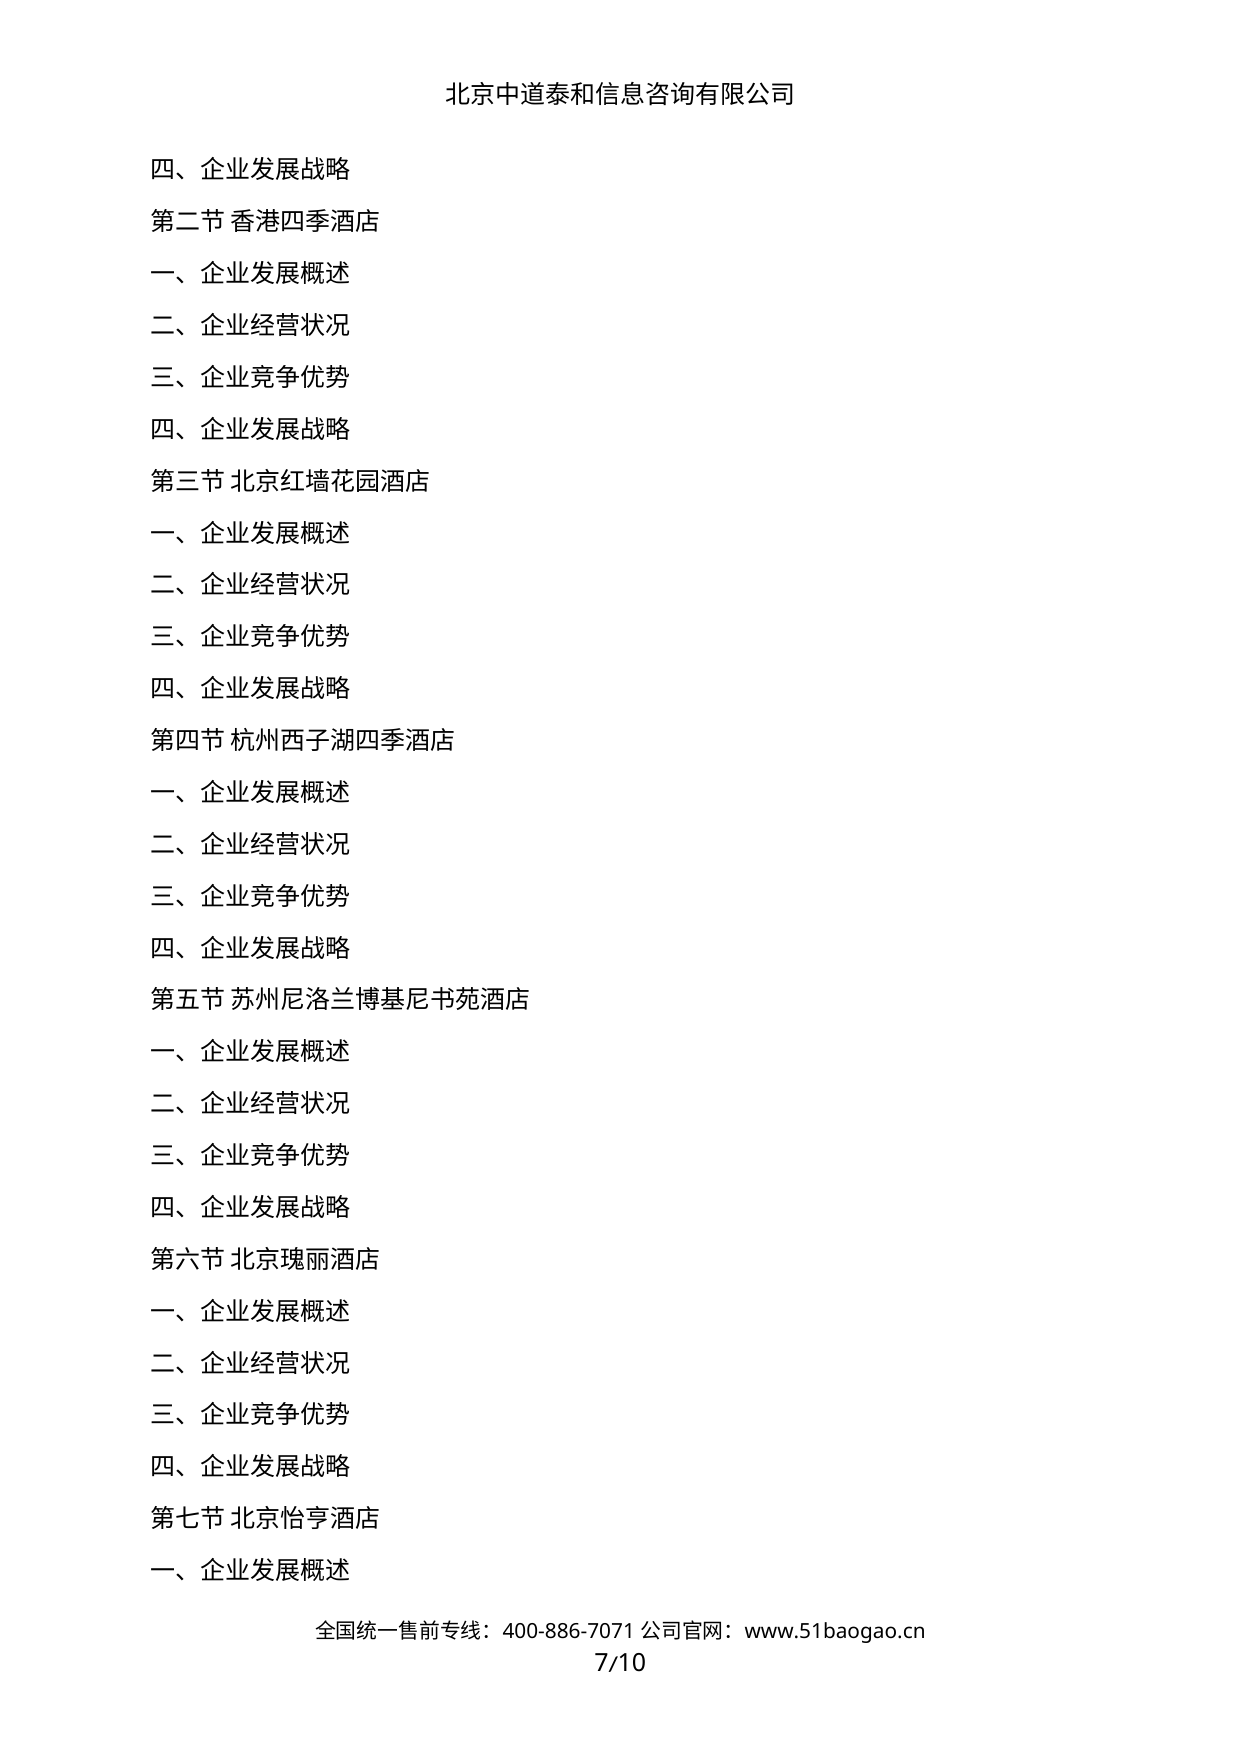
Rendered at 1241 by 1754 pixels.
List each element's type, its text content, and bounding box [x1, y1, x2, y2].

text 四、企业发展战略 [150, 1187, 1090, 1224]
text 二、企业经营状况 [150, 1084, 1090, 1120]
text 三、企业竞争优势 [150, 876, 1090, 912]
text 一、企业发展概述 [150, 254, 1090, 290]
text 三、企业竞争优势 [150, 357, 1090, 394]
text 二、企业经营状况 [150, 565, 1090, 601]
text 二、企业经营状况 [150, 1343, 1090, 1379]
text 第四节 杭州西子湖四季酒店 [150, 721, 1090, 757]
text 一、企业发展概述 [150, 513, 1090, 549]
text 二、企业经营状况 [150, 824, 1090, 861]
text 第三节 北京红墙花园酒店 [150, 461, 1090, 497]
text 三、企业竞争优势 [150, 1136, 1090, 1172]
text 四、企业发展战略 [150, 928, 1090, 964]
text 一、企业发展概述 [150, 772, 1090, 809]
text 一、企业发展概述 [150, 1291, 1090, 1327]
text 第六节 北京瑰丽酒店 [150, 1239, 1090, 1276]
text 一、企业发展概述 [150, 1551, 1090, 1587]
text 一、企业发展概述 [150, 1032, 1090, 1068]
text 三、企业竞争优势 [150, 1395, 1090, 1431]
text 四、企业发展战略 [150, 1447, 1090, 1483]
text 三、企业竞争优势 [150, 617, 1090, 653]
text 四、企业发展战略 [150, 409, 1090, 446]
text 四、企业发展战略 [150, 150, 1090, 186]
text 四、企业发展战略 [150, 669, 1090, 705]
text 二、企业经营状况 [150, 306, 1090, 342]
text 第七节 北京怡亨酒店 [150, 1499, 1090, 1535]
text 第五节 苏州尼洛兰博基尼书苑酒店 [150, 980, 1090, 1016]
text 第二节 香港四季酒店 [150, 202, 1090, 238]
